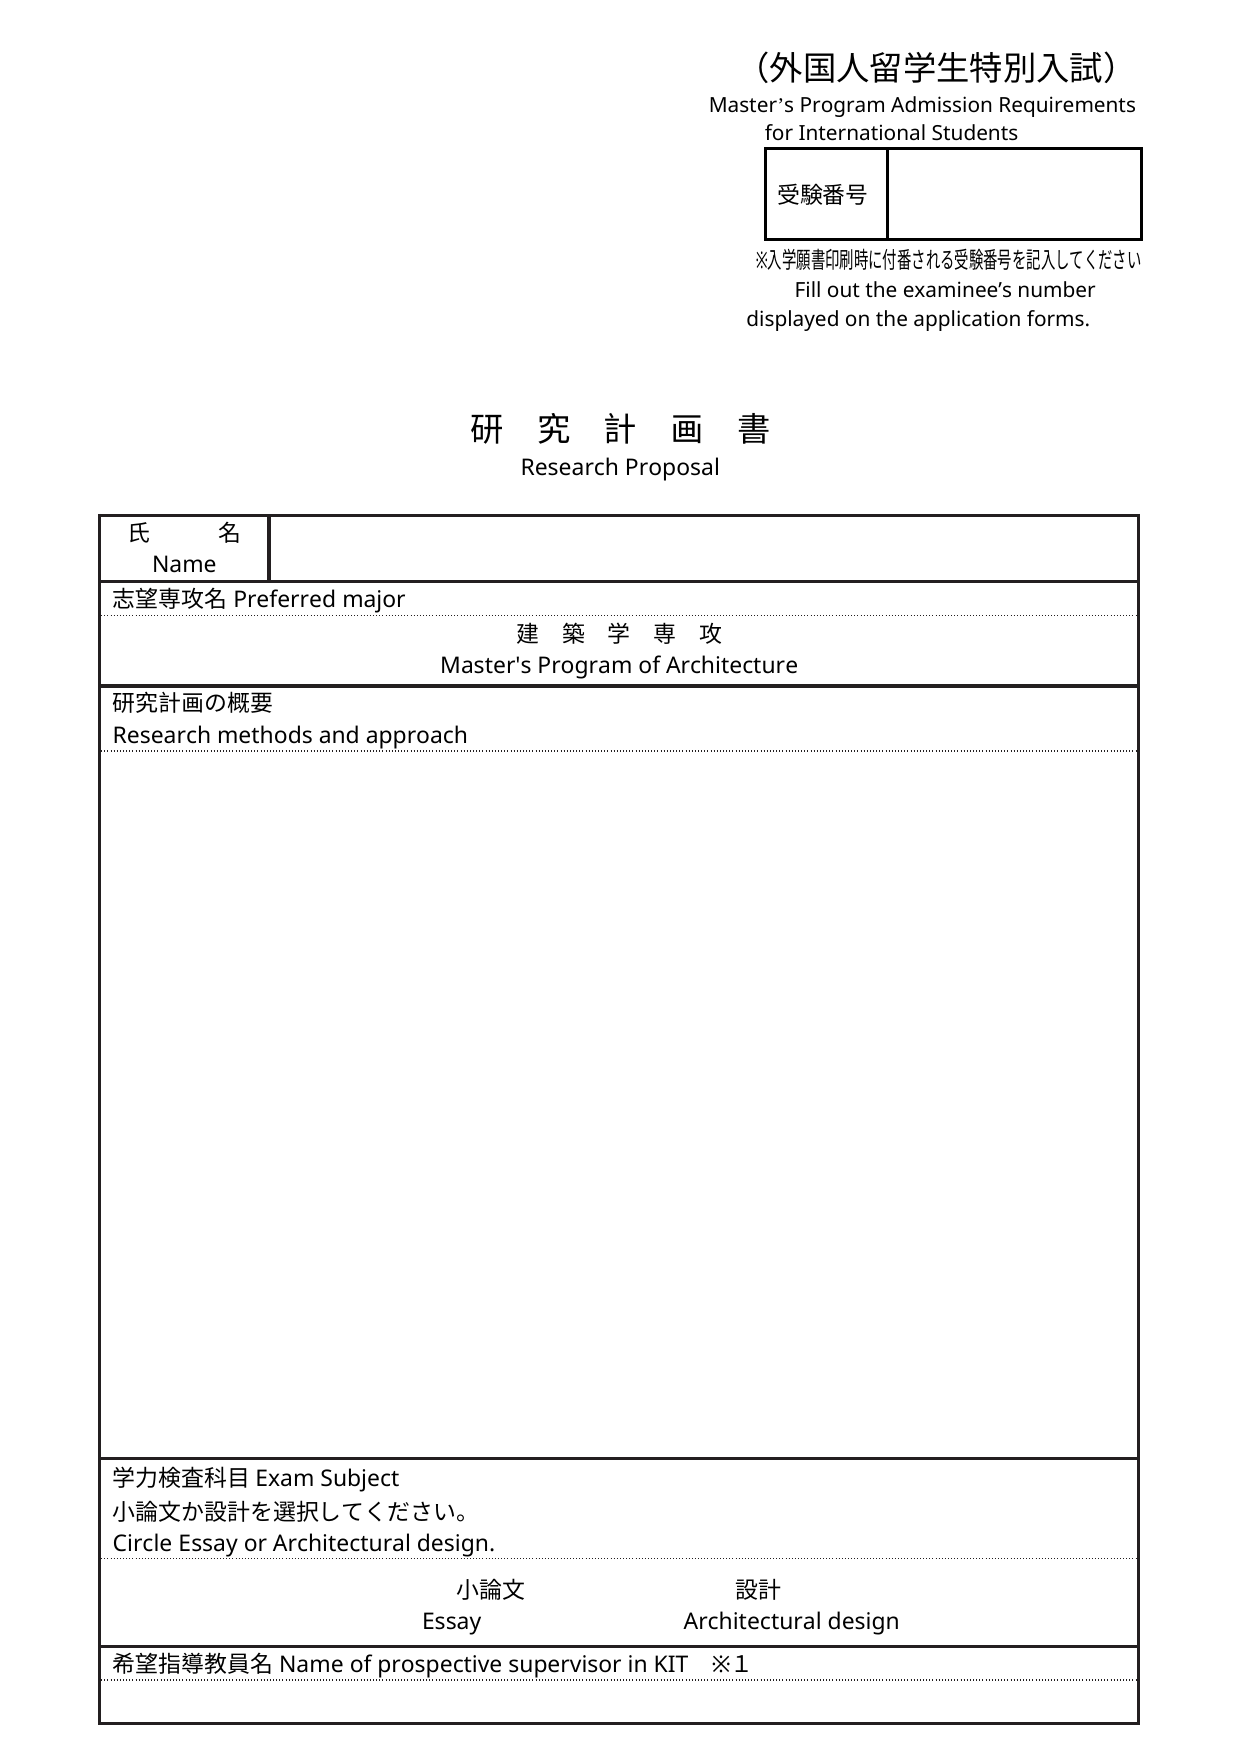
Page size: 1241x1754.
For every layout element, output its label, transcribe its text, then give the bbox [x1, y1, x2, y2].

text ※入学願書印刷時に付番される受験番号を記入してください [87, 242, 1141, 275]
table_cell 研究計画の概要 Research methods and approach [101, 688, 1137, 750]
table_cell 志望専攻名 Preferred major [101, 583, 1137, 615]
table_cell [101, 750, 1137, 1457]
text Research Proposal [87, 451, 1153, 483]
text 研 究 計 画 書 [87, 406, 1153, 451]
table_header 氏 名 Name [101, 517, 267, 579]
text Fill out the examinee’s number [87, 275, 1138, 304]
text （外国人留学生特別入試） [87, 42, 1136, 90]
table_cell [101, 1679, 1137, 1722]
table_header [271, 517, 1137, 579]
table_cell 小論文 設計 Essay Architectural design [101, 1558, 1137, 1644]
table_cell 建 築 学 専 攻 Master's Program of Architecture [101, 615, 1137, 684]
text Masterʼs Program Admission Requirements [87, 90, 1136, 118]
table_cell 希望指導教員名 Name of prospective supervisor in KIT ※１ [101, 1648, 1137, 1679]
table_header 受験番号 [767, 150, 886, 238]
table_cell 学力検査科目 Exam Subject 小論文か設計を選択してください。 Circle Essay or Architectural design. [101, 1460, 1137, 1558]
text displayed on the application forms. [87, 304, 1090, 332]
text for International Students [87, 118, 1136, 147]
table_header [889, 150, 1140, 238]
